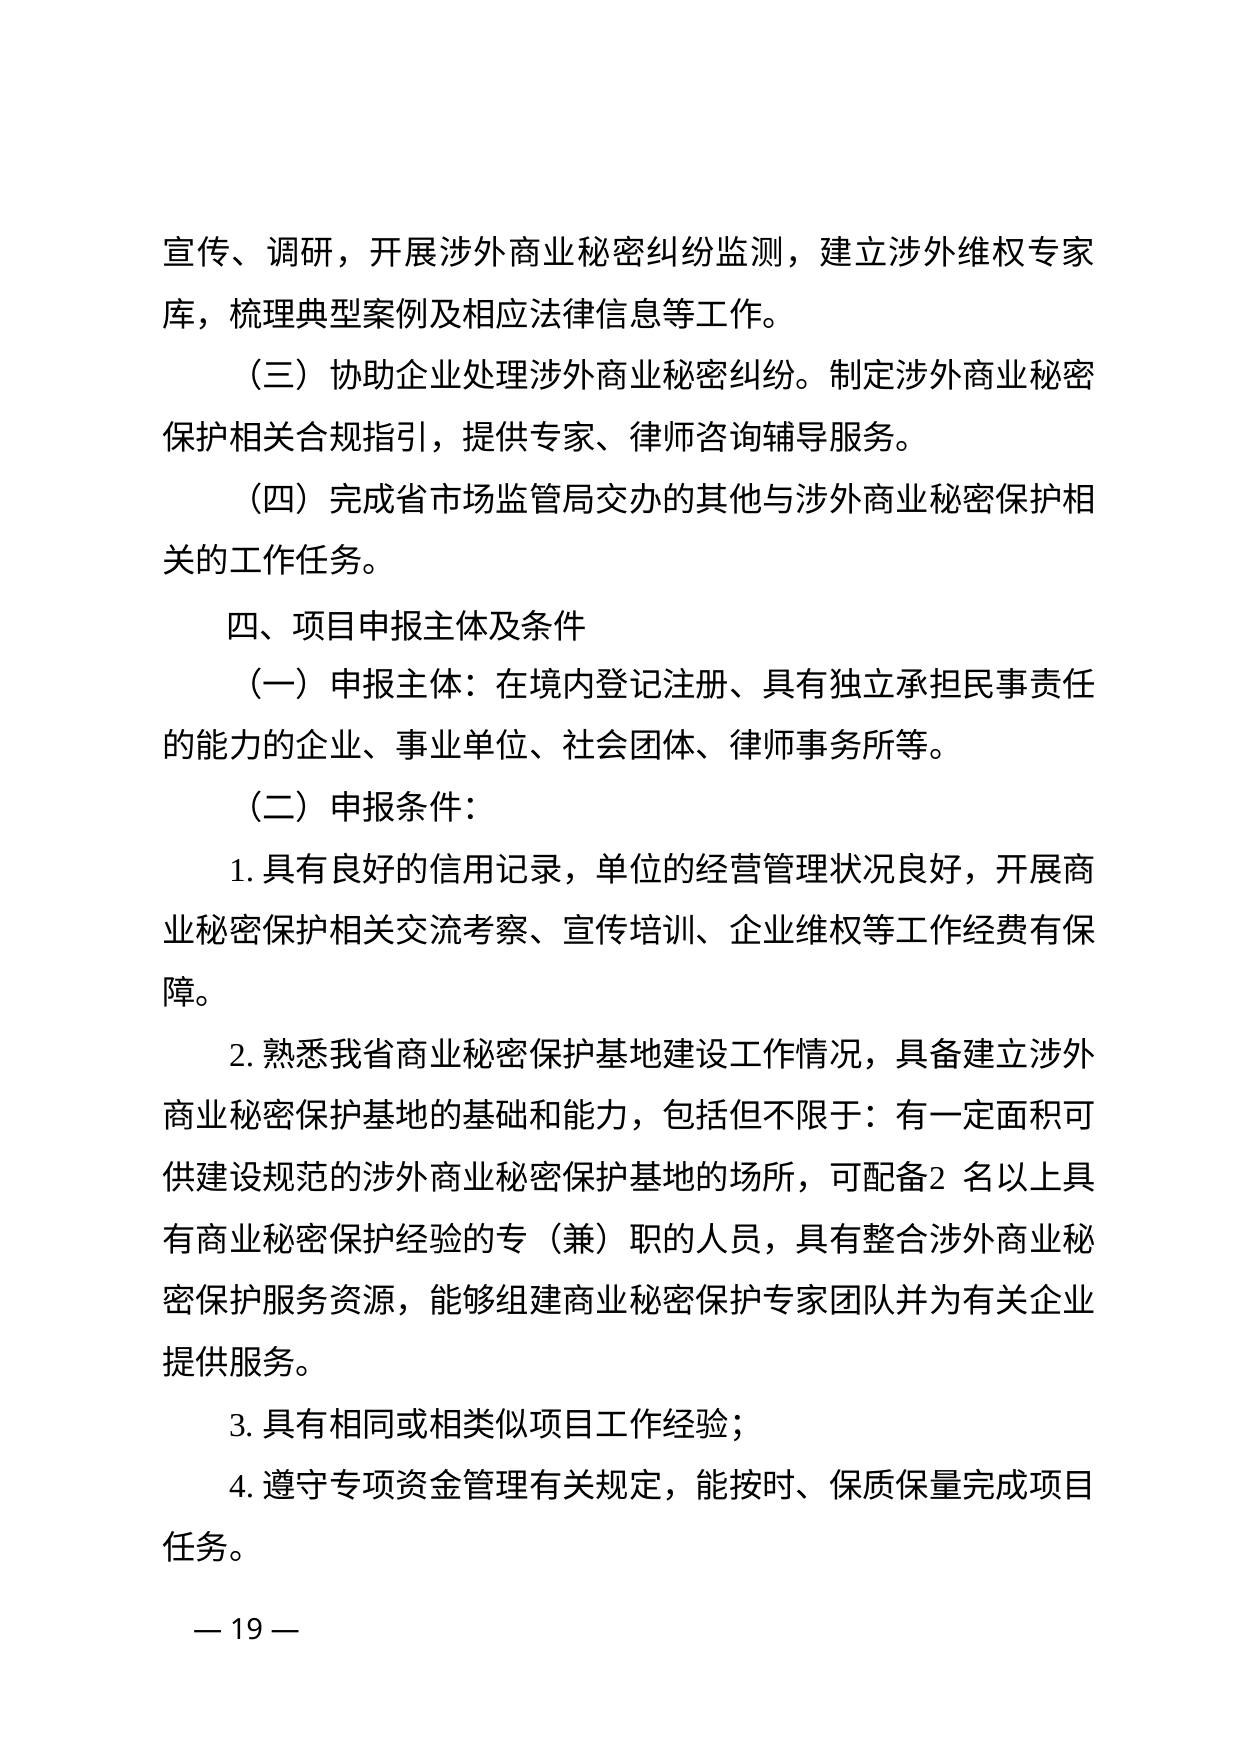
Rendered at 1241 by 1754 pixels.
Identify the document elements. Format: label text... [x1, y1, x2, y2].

text 1.具有良好的信用记录，单位的经营管理状况良好，开展商业秘密保护相关交流考察、宣传培训、企业维权等工作经费有保障。 [162, 836, 1096, 1021]
text （一）申报主体：在境内登记注册、具有独立承担民事责任的能力的企业、事业单位、社会团体、律师事务所等。 [162, 651, 1096, 774]
text 4.遵守专项资金管理有关规定，能按时、保质保量完成项目任务。 [162, 1452, 1096, 1576]
text （三）协助企业处理涉外商业秘密纠纷。制定涉外商业秘密保护相关合规指引，提供专家、律师咨询辅导服务。 [162, 343, 1096, 466]
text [162, 219, 1096, 343]
text （二）申报条件： [162, 774, 1096, 836]
text （四）完成省市场监管局交办的其他与涉外商业秘密保护相关的工作任务。 [162, 466, 1096, 589]
text 2.熟悉我省商业秘密保护基地建设工作情况，具备建立涉外商业秘密保护基地的基础和能力，包括但不限于：有一定面积可供建设规范的涉外商业秘密保护基地的场所，可配备2名以上具有商业秘密保护经验的专（兼）职的人员，具有整合涉外商业秘密保护服务资源，能够组建商业秘密保护专家团队并为有关企业提供服务。 [162, 1021, 1096, 1391]
text 3.具有相同或相类似项目工作经验； [162, 1391, 1096, 1452]
text 四、项目申报主体及条件 [162, 589, 1096, 651]
